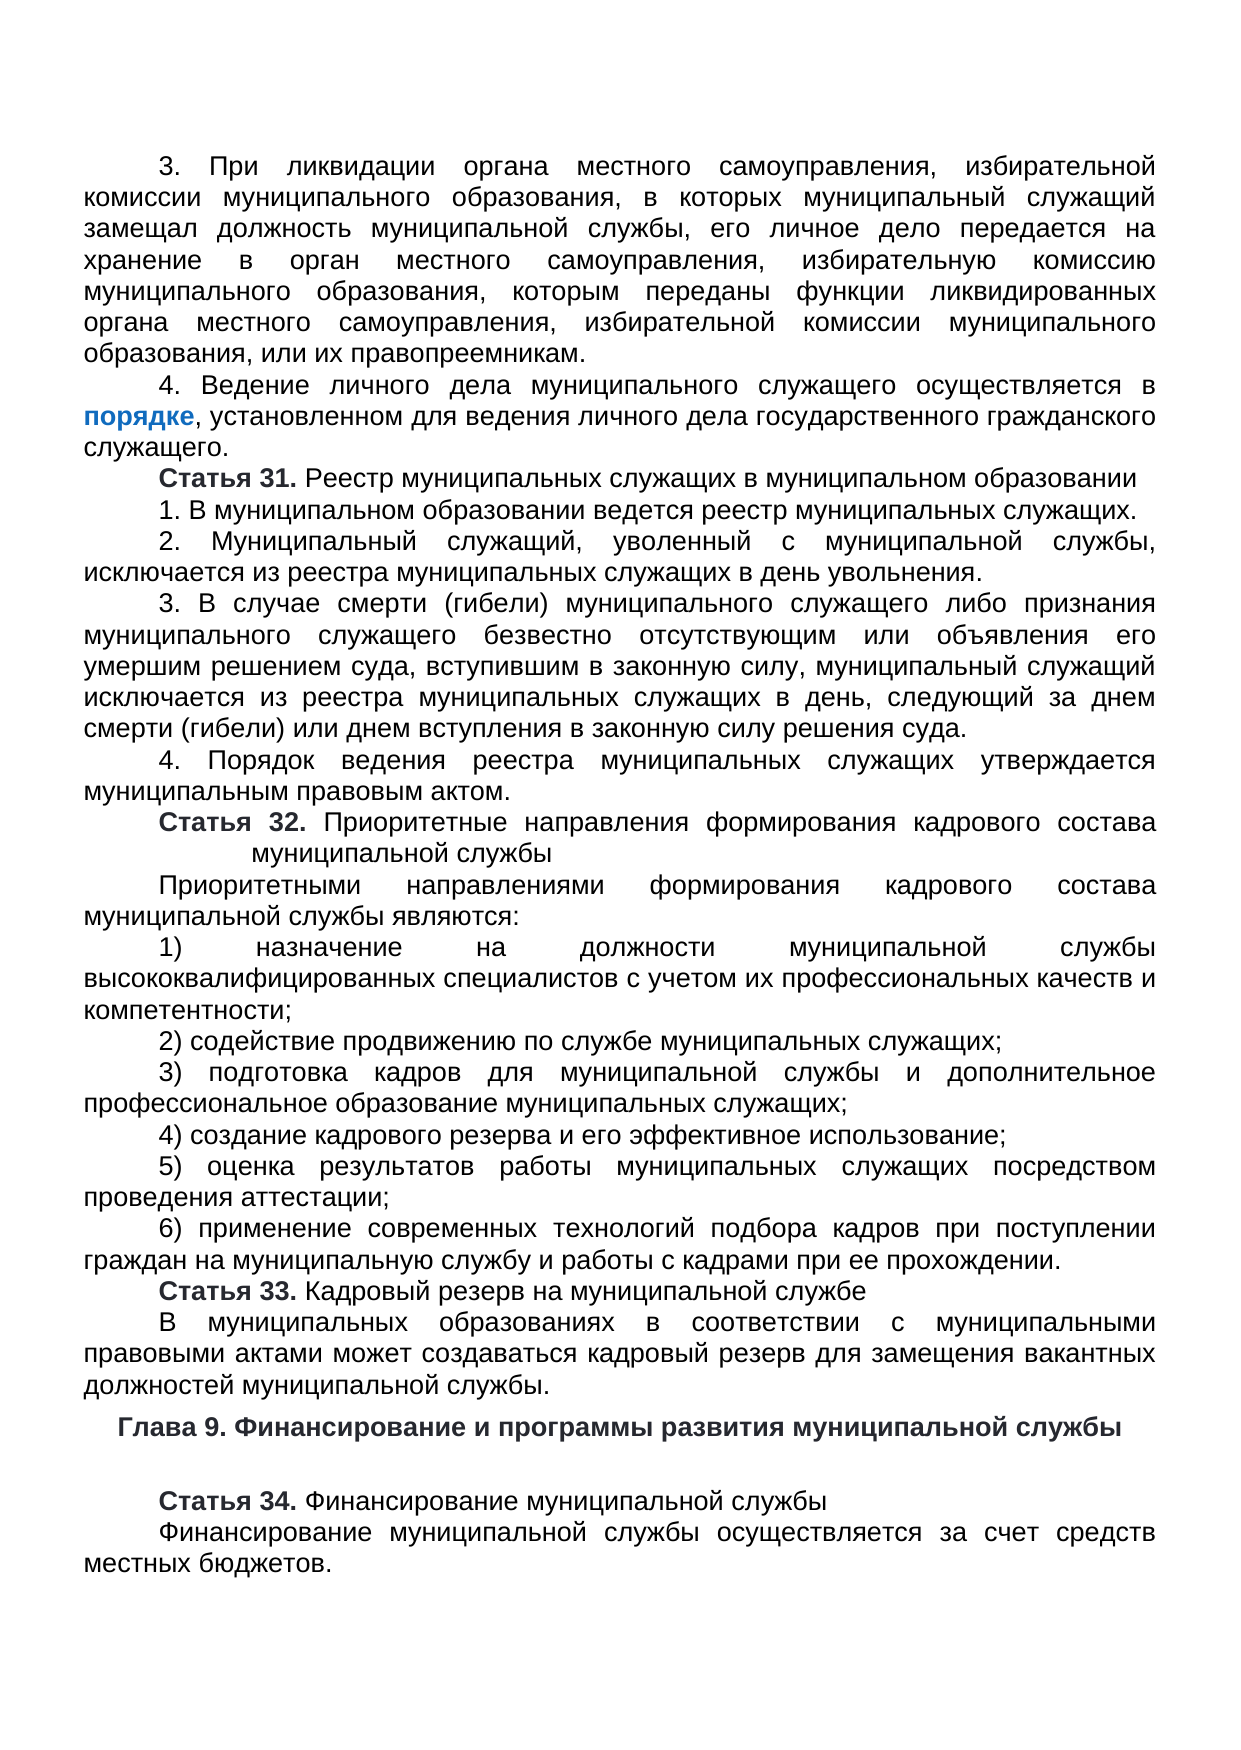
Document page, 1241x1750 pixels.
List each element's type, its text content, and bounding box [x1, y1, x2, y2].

text Статья 34. Финансирование муниципальной службы [158, 1485, 1157, 1516]
text Статья 33. Кадровый резерв на муниципальной службе [158, 1275, 1157, 1306]
text Финансирование муниципальной службы осуществляется за счет средств местных бюджетов. [83, 1516, 1157, 1579]
subtitle Глава 9. Финансирование и программы развития муниципальной службы [83, 1411, 1157, 1442]
text 3. В случае смерти (гибели) муниципального служащего либо признания муниципального служащего безвестно отсутствующим или объявления его умершим решением суда, вступившим в законную силу, муниципальный служащий исключается из реестра муниципальных служащих в день, следующий за днем смерти (гибели) или днем вступления в законную силу решения суда. [83, 587, 1157, 744]
text 3) подготовка кадров для муниципальной службы и дополнительное профессиональное образование муниципальных служащих; [83, 1056, 1157, 1119]
text В муниципальных образованиях в соответствии с муниципальными правовыми актами может создаваться кадровый резерв для замещения вакантных должностей муниципальной службы. [83, 1306, 1157, 1400]
text 3. При ликвидации органа местного самоуправления, избирательной комиссии муниципального образования, в которых муниципальный служащий замещал должность муниципальной службы, его личное дело передается на хранение в орган местного самоуправления, избирательную комиссию муниципального образования, которым переданы функции ликвидированных органа местного самоуправления, избирательной комиссии муниципального образования, или их правопреемникам. [83, 150, 1157, 369]
text 2. Муниципальный служащий, уволенный с муниципальной службы, исключается из реестра муниципальных служащих в день увольнения. [83, 525, 1157, 587]
text 6) применение современных технологий подбора кадров при поступлении граждан на муниципальную службу и работы с кадрами при ее прохождении. [83, 1212, 1157, 1275]
text 4) создание кадрового резерва и его эффективное использование; [83, 1119, 1157, 1150]
text 4. Ведение личного дела муниципального служащего осуществляется в порядке, установленном для ведения личного дела государственного гражданского служащего. [83, 369, 1157, 462]
text 1) назначение на должности муниципальной службы высококвалифицированных специалистов с учетом их профессиональных качеств и компетентности; [83, 931, 1157, 1025]
text 2) содействие продвижению по службе муниципальных служащих; [83, 1025, 1157, 1056]
text Приоритетными направлениями формирования кадрового состава муниципальной службы являются: [83, 869, 1157, 931]
text 1. В муниципальном образовании ведется реестр муниципальных служащих. [83, 494, 1157, 525]
text Статья 31. Реестр муниципальных служащих в муниципальном образовании [158, 462, 1157, 494]
text 4. Порядок ведения реестра муниципальных служащих утверждается муниципальным правовым актом. [83, 744, 1157, 806]
text Статья 32. Приоритетные направления формирования кадрового состава муниципальной службы [158, 806, 1157, 869]
text 5) оценка результатов работы муниципальных служащих посредством проведения аттестации; [83, 1150, 1157, 1212]
